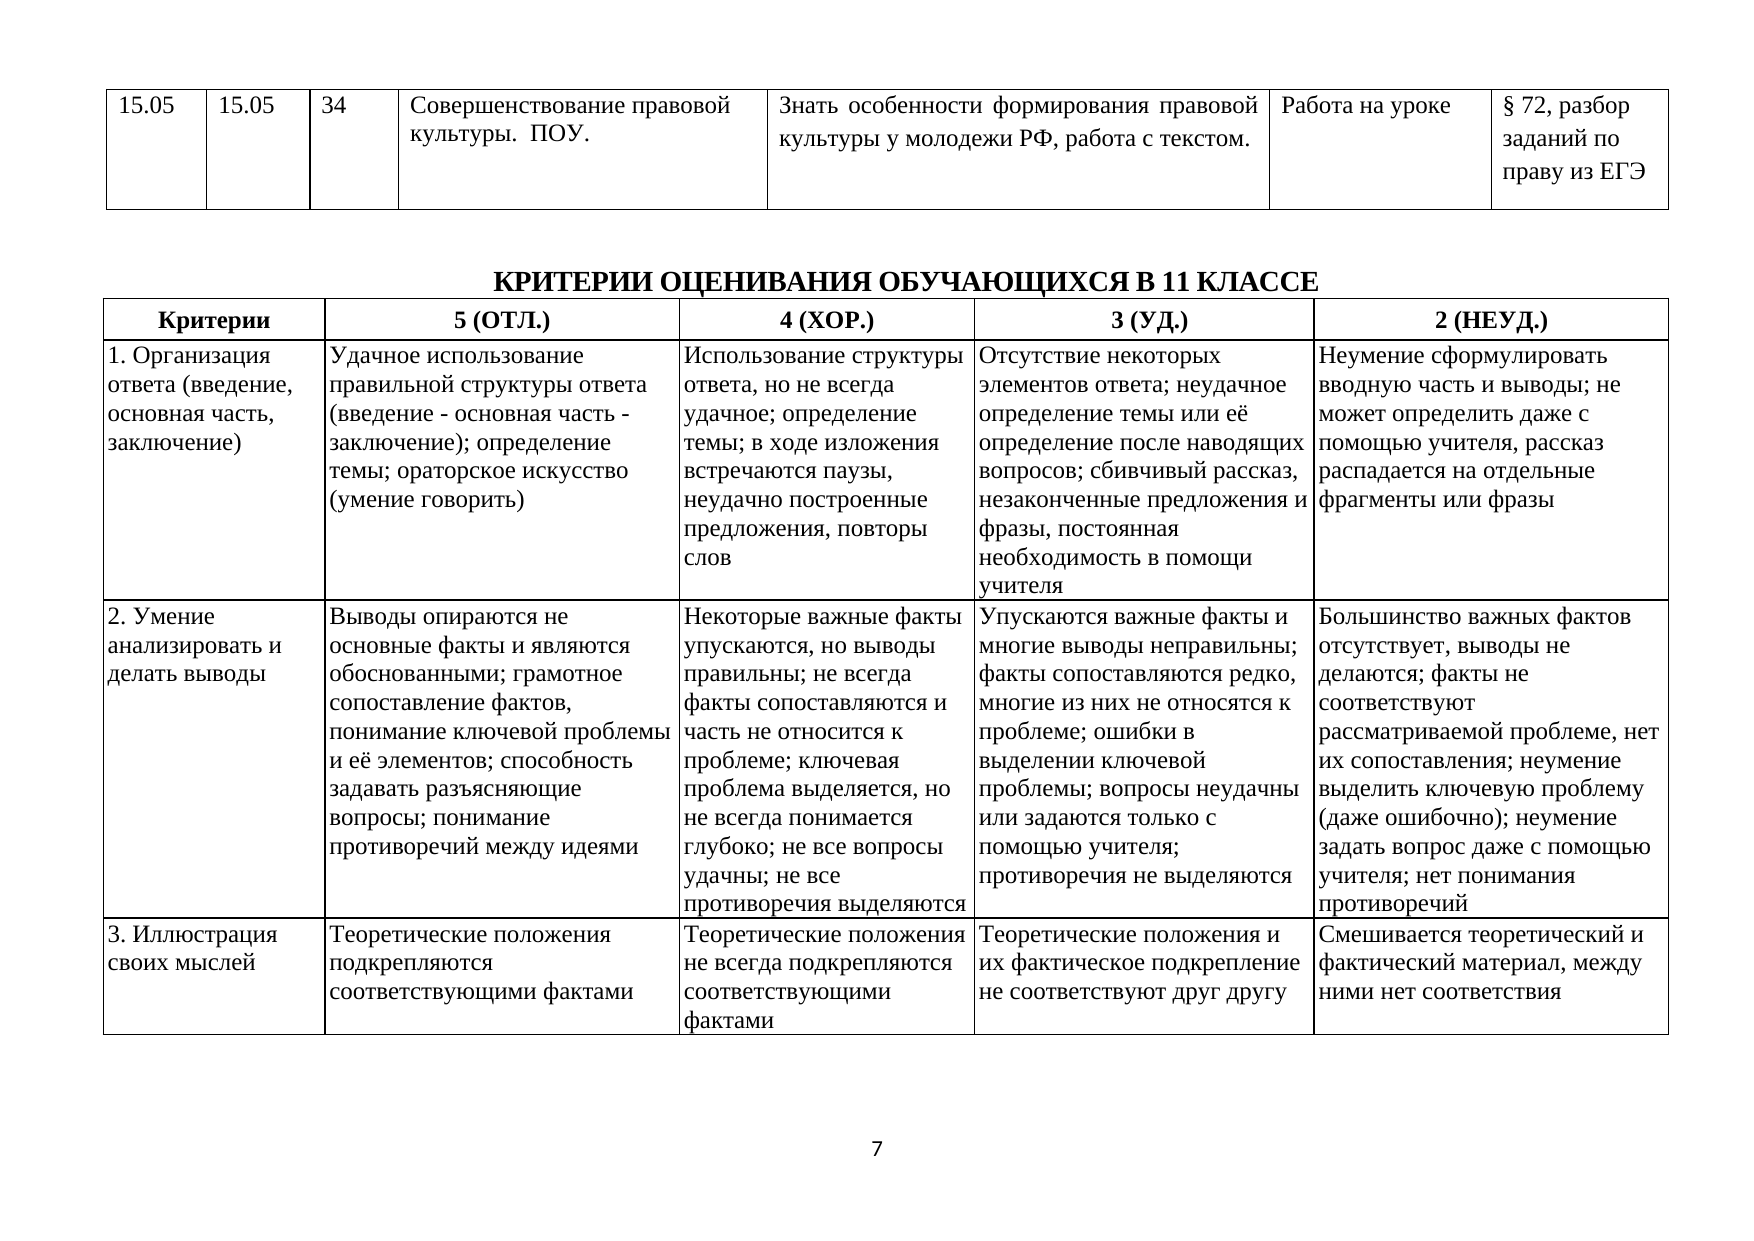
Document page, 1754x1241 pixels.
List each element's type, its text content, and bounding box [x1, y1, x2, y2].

table_cell 2. Умение анализировать и делать выводы [104, 601, 324, 917]
table_cell Знать особенности формирования правовой культуры у молодежи РФ, работа с текстом. [768, 90, 1269, 209]
table_cell Использование структуры ответа, но не всегда удачное; определение темы; в ходе изложения встречаются паузы, неудачно построенные предложения, повторы слов [680, 341, 974, 599]
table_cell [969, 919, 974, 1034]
table_cell Работа на уроке [1270, 90, 1491, 209]
table_cell Упускаются важные факты и многие выводы неправильны; факты сопоставляются редко, многие из них не относятся к проблеме; ошибки в выделении ключевой проблемы; вопросы неудачны или задаются только с помощью учителя; противоречия не выделяются [975, 601, 1313, 917]
table_cell Удачное использование правильной структуры ответа (введение - основная часть - заключение); определение темы; ораторское искусство (умение говорить) [326, 341, 679, 599]
table_cell 34 [311, 90, 398, 209]
table_cell 15.05 [107, 90, 206, 209]
table_header 5 (ОТЛ.) [326, 299, 679, 339]
table_cell Теоретические положения подкрепляются соответствующими фактами [326, 919, 679, 1034]
table_cell Неумение сформулировать вводную часть и выводы; не может определить даже с помощью учителя, рассказ распадается на отдельные фрагменты или фразы [1315, 341, 1668, 599]
table_cell 1. Организация ответа (введение, основная часть, заключение) [104, 341, 324, 599]
table_header Критерии [104, 299, 324, 339]
table_cell 15.05 [207, 90, 309, 209]
text КРИТЕРИИ ОЦЕНИВАНИЯ ОБУЧАЮЩИХСЯ В 11 КЛАССЕ [177, 264, 1636, 298]
table_cell Выводы опираются не основные факты и являются обоснованными; грамотное сопоставление фактов, понимание ключевой проблемы и её элементов; способность задавать разъясняющие вопросы; понимание противоречий между идеями [326, 601, 679, 917]
table_header 4 (ХОР.) [680, 299, 974, 339]
table_cell Смешивается теоретический и фактический материал, между ними нет соответствия [1315, 919, 1668, 1034]
table_cell § 72, разбор заданий по праву из ЕГЭ [1492, 90, 1668, 209]
table_cell Теоретические положения и их фактическое подкрепление не соответствуют друг другу [975, 919, 1313, 1034]
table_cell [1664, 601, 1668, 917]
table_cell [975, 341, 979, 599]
table_cell 3. Иллюстрация своих мыслей [104, 919, 324, 1034]
table_cell Совершенствование правовой культуры. ПОУ. [399, 90, 767, 209]
table_header 2 (НЕУД.) [1315, 299, 1668, 339]
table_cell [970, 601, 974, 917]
table_header 3 (УД.) [975, 299, 1313, 339]
